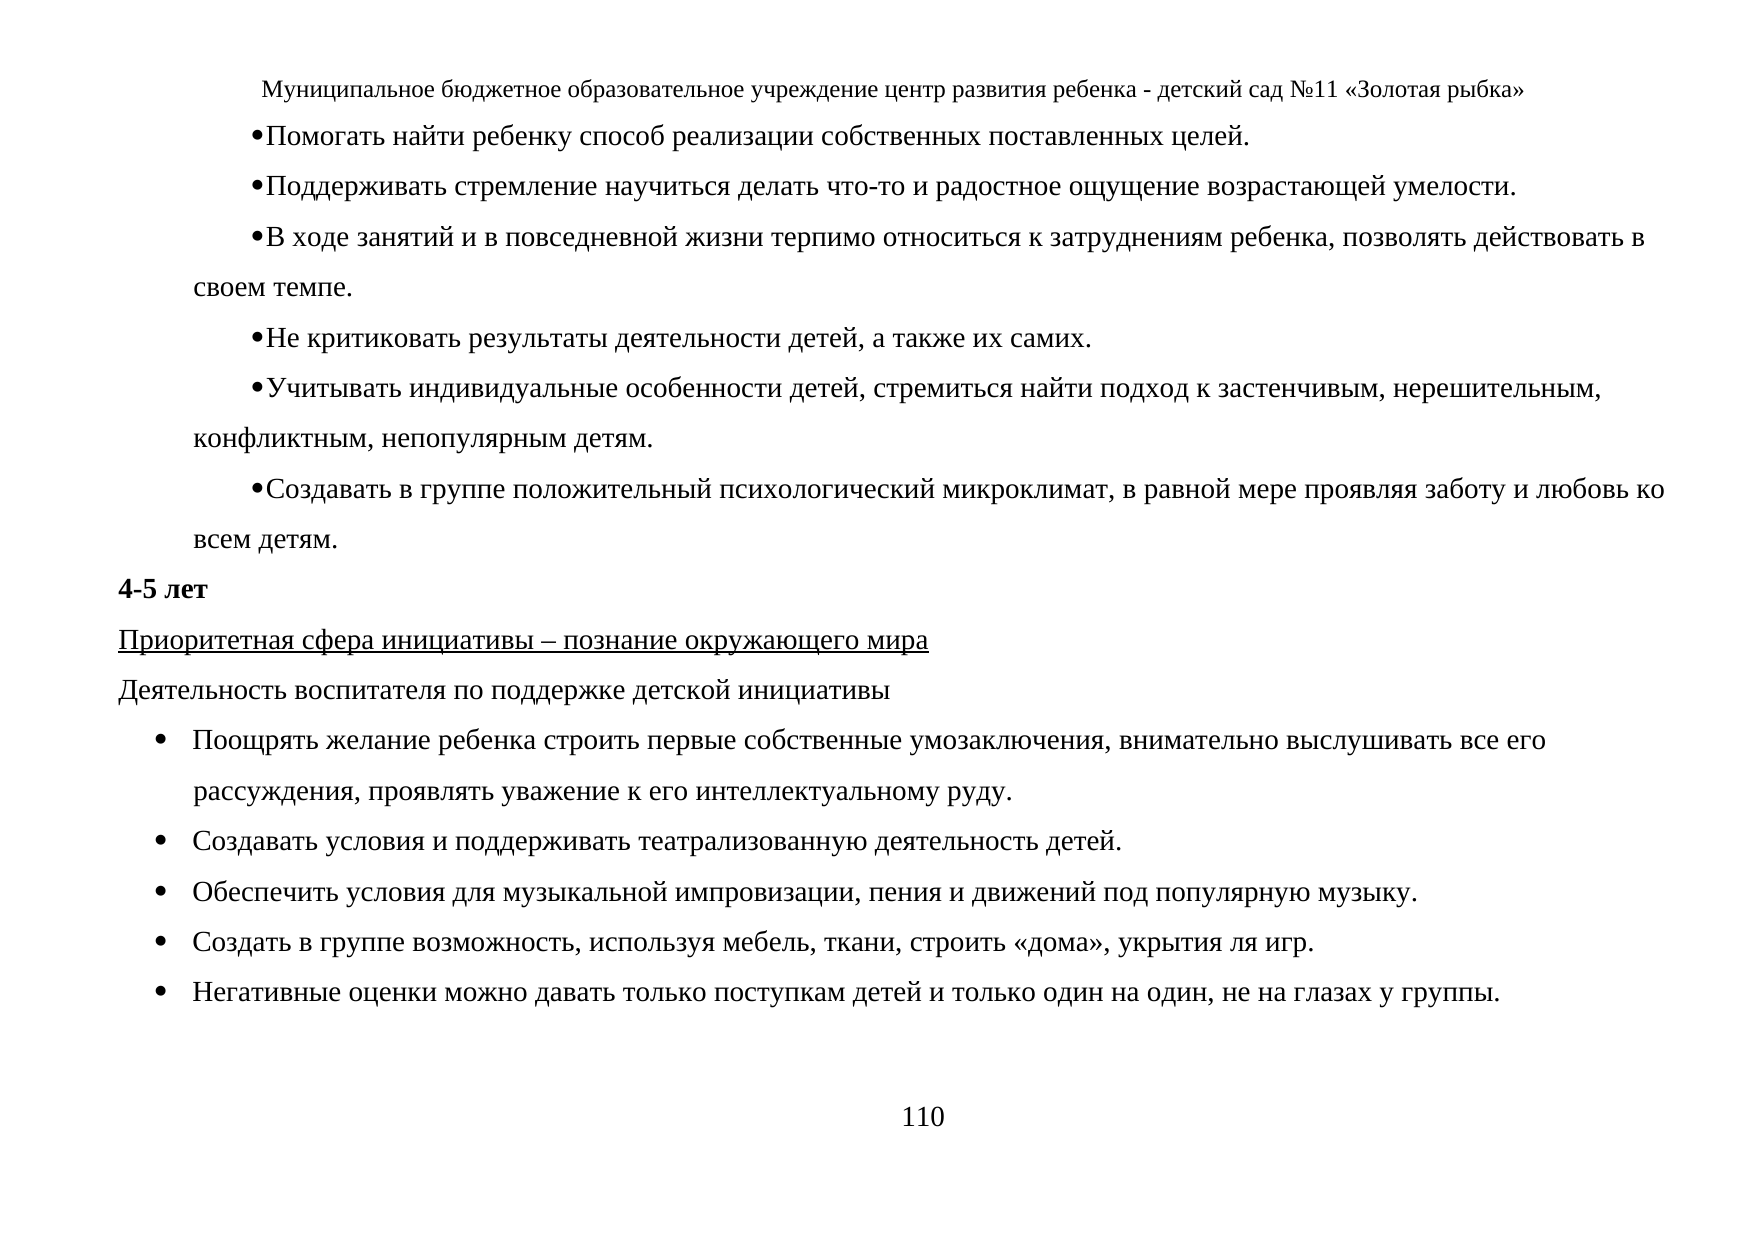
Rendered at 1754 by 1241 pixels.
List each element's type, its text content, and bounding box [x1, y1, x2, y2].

list Поощрять желание ребенка строить первые собственные умозаключения, внимательно выслушивать все его рассуждения, проявлять уважение к его интеллектуальному руду. [156, 722, 1668, 806]
list Поддерживать стремление научиться делать что-то и радостное ощущение возрастающей умелости. [193, 168, 1668, 202]
list Создавать условия и поддерживать театрализованную деятельность детей. [156, 823, 1668, 857]
text 4-5 лет [118, 572, 1668, 605]
text Приоритетная сфера инициативы – познание окружающего мира [118, 622, 1668, 655]
list В ходе занятий и в повседневной жизни терпимо относиться к затруднениям ребенка, позволять действовать в своем темпе. [193, 219, 1668, 303]
list Обеспечить условия для музыкальной импровизации, пения и движений под популярную музыку. [156, 874, 1668, 907]
list Создать в группе возможность, используя мебель, ткани, строить «дома», укрытия ля игр. [156, 924, 1668, 958]
list Создавать в группе положительный психологический микроклимат, в равной мере проявляя заботу и любовь ко всем детям. [193, 471, 1668, 555]
list Учитывать индивидуальные особенности детей, стремиться найти подход к застенчивым, нерешительным, конфликтным, непопулярным детям. [193, 370, 1668, 454]
list Помогать найти ребенку способ реализации собственных поставленных целей. [193, 118, 1668, 152]
list Негативные оценки можно давать только поступкам детей и только один на один, не на глазах у группы. [156, 974, 1668, 1008]
text Деятельность воспитателя по поддержке детской инициативы [118, 672, 1668, 706]
list Не критиковать результаты деятельности детей, а также их самих. [193, 320, 1668, 353]
